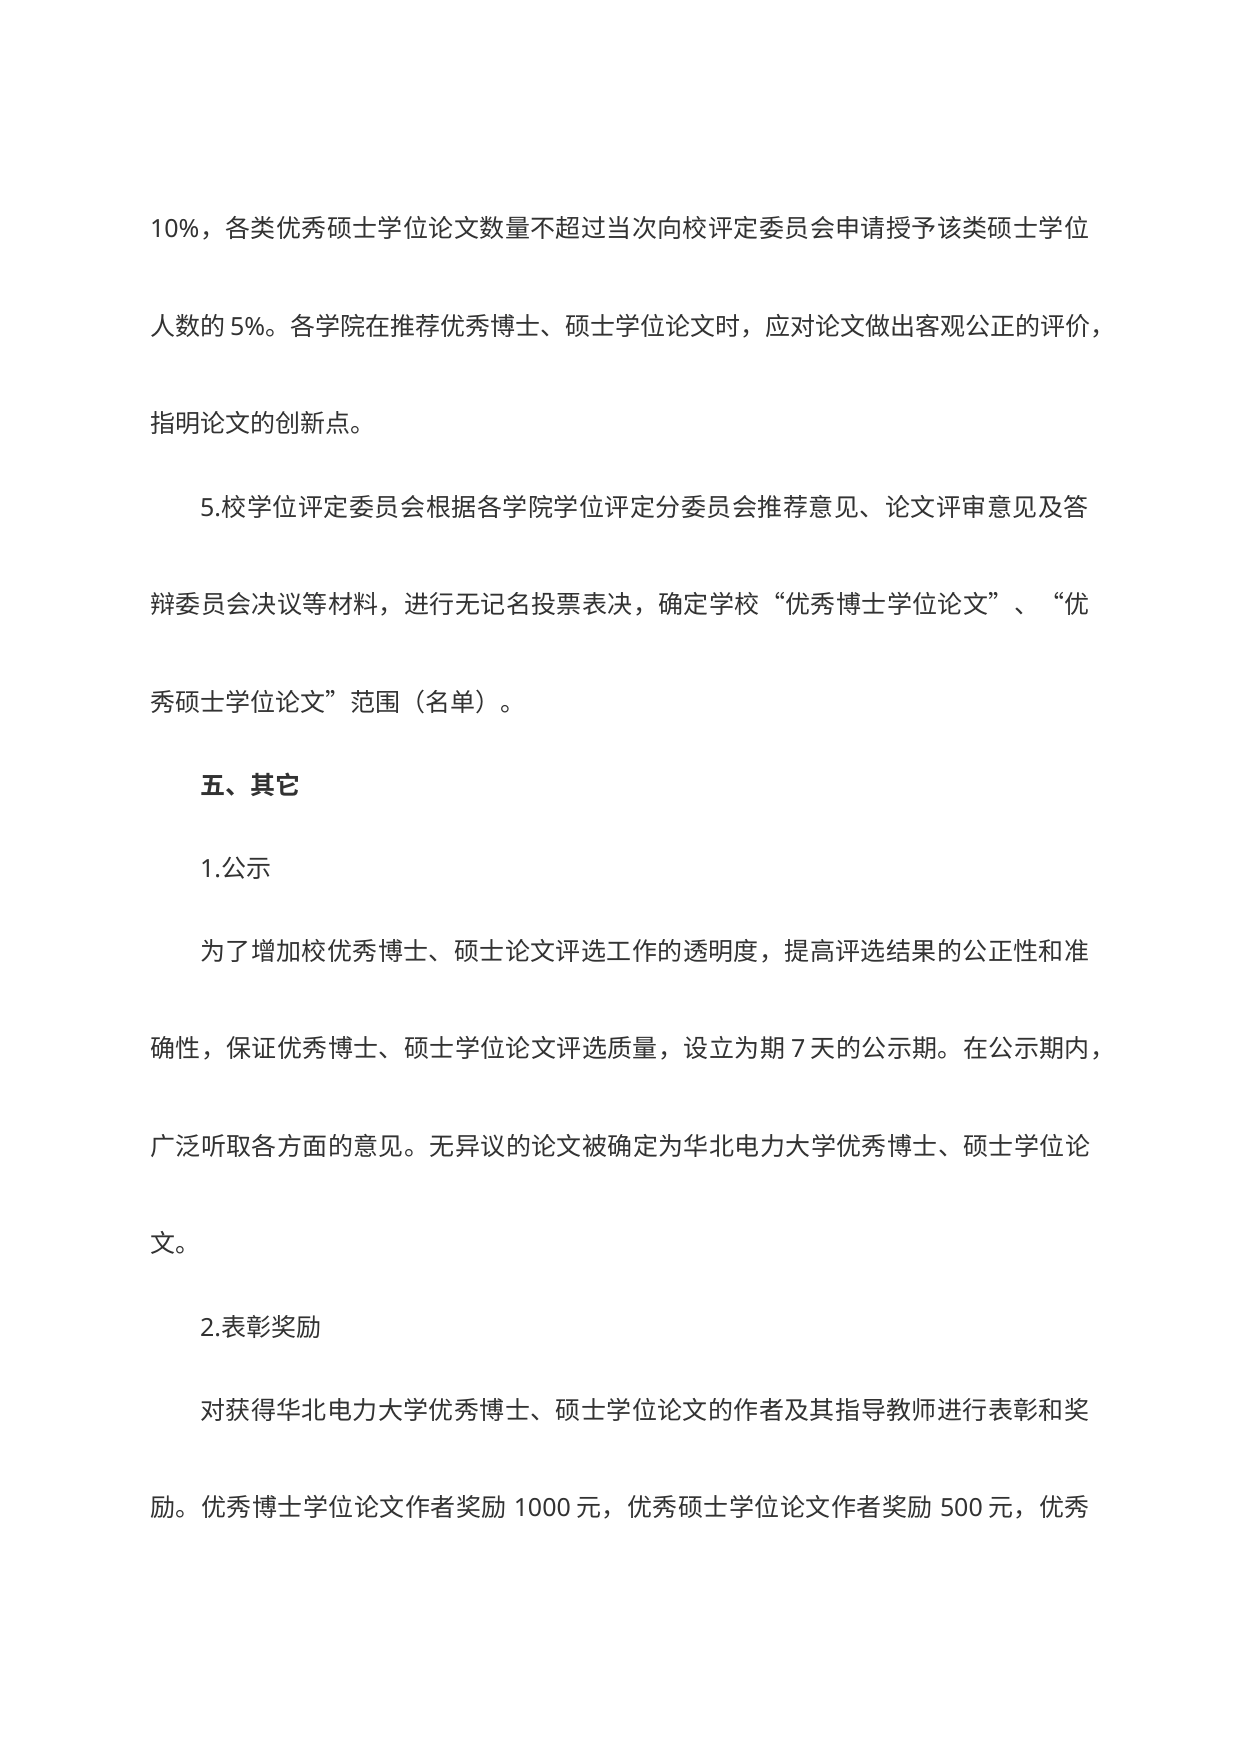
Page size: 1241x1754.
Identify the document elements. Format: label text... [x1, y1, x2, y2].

text 2.表彰奖励 [150, 1293, 1090, 1358]
text 5.校学位评定委员会根据各学院学位评定分委员会推荐意见、论文评审意见及答辩委员会决议等材料，进行无记名投票表决，确定学校“优秀博士学位论文”、“优秀硕士学位论文”范围（名单）。 [150, 473, 1090, 733]
text 为了增加校优秀博士、硕士论文评选工作的透明度，提高评选结果的公正性和准确性，保证优秀博士、硕士学位论文评选质量，设立为期7天的公示期。在公示期内，广泛听取各方面的意见。无异议的论文被确定为华北电力大学优秀博士、硕士学位论文。 [150, 917, 1090, 1274]
text 1.公示 [150, 834, 1090, 899]
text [150, 194, 1090, 454]
text 五、其它 [150, 751, 1090, 816]
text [150, 1376, 1090, 1538]
